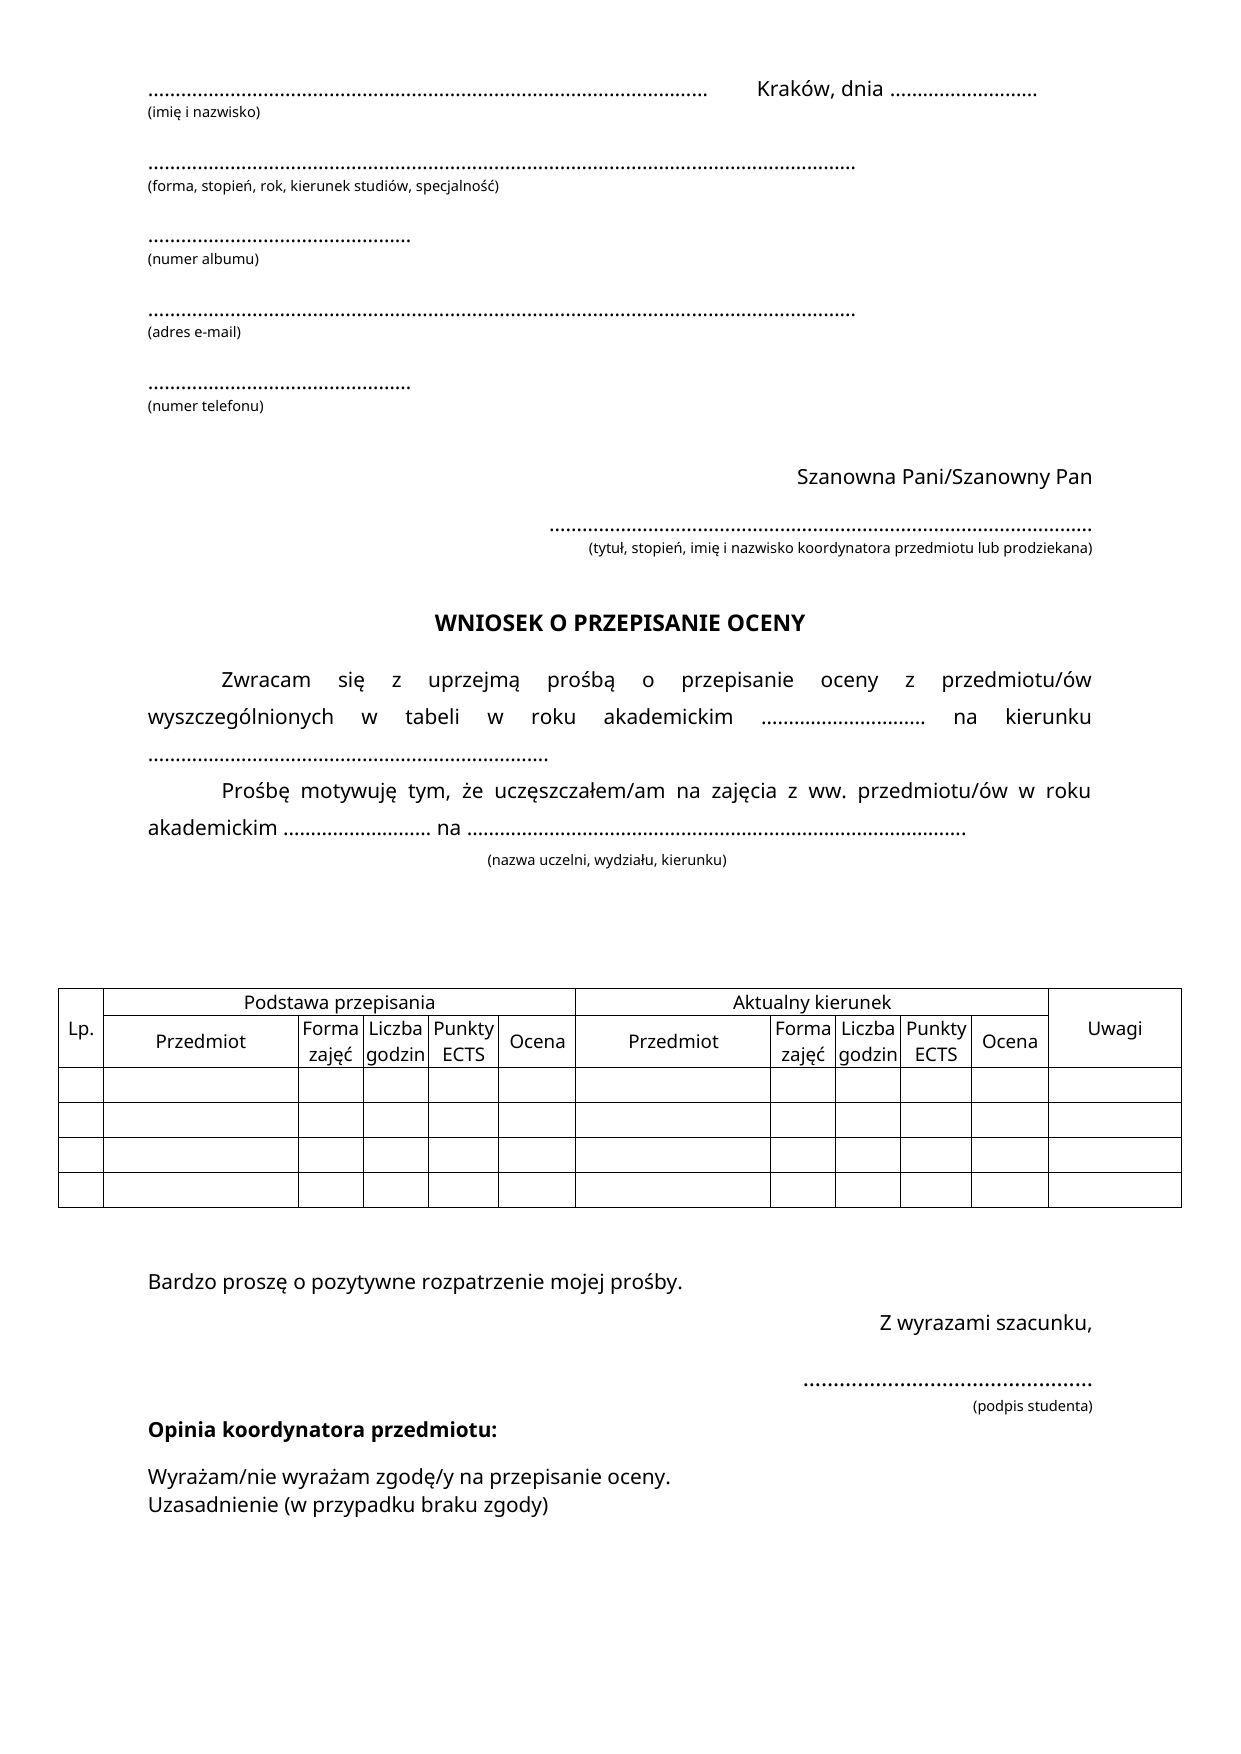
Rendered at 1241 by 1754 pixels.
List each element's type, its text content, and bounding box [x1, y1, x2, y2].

table_cell Liczba godzin [836, 1016, 900, 1067]
text ………………………………………………………………………………………… Kraków, dnia ……………………… [148, 74, 1093, 102]
table_cell Ocena [499, 1016, 575, 1067]
table_cell [364, 1068, 428, 1102]
text WNIOSEK O PRZEPISANIE OCENY [148, 607, 1093, 638]
table_cell Forma zajęć [299, 1016, 363, 1067]
table_cell [499, 1103, 575, 1137]
table_cell [299, 1173, 363, 1207]
table_cell [364, 1103, 428, 1137]
text ………………………………………… [148, 367, 1093, 396]
table_cell [901, 1173, 971, 1207]
table_cell [499, 1138, 575, 1172]
text ………………………………………… [148, 1362, 1093, 1393]
text ……………………………………………………………………………………… (tytuł, stopień, imię i nazwisko koordynatora przedmiotu lub prodziekana) [148, 509, 1093, 557]
table_cell [59, 1173, 103, 1207]
text (adres e-mail) [148, 322, 1093, 342]
table_cell [576, 1068, 770, 1102]
table_cell [1049, 1103, 1181, 1137]
table_cell [901, 1068, 971, 1102]
table_header Uwagi [1049, 989, 1181, 1067]
table_cell [429, 1138, 498, 1172]
table_cell [499, 1173, 575, 1207]
table_cell [1049, 1068, 1181, 1102]
text (podpis studenta) [148, 1395, 1093, 1415]
table_cell [59, 1138, 103, 1172]
table_cell [104, 1173, 298, 1207]
text Szanowna Pani/Szanowny Pan [148, 462, 1093, 491]
table_cell [836, 1103, 900, 1137]
table_cell [901, 1138, 971, 1172]
table_cell [429, 1068, 498, 1102]
text (numer albumu) [148, 249, 1093, 269]
text (nazwa uczelni, wydziału, kierunku) [148, 850, 1093, 869]
table_cell [836, 1173, 900, 1207]
table_cell [104, 1103, 298, 1137]
table_cell [771, 1068, 835, 1102]
table_cell [1049, 1138, 1181, 1172]
table_cell [771, 1173, 835, 1207]
table_cell Przedmiot [576, 1016, 770, 1067]
table_cell [299, 1068, 363, 1102]
text (forma, stopień, rok, kierunek studiów, specjalność) [148, 176, 1093, 196]
table_cell [836, 1068, 900, 1102]
table_cell [104, 1138, 298, 1172]
table_cell Punkty ECTS [429, 1016, 498, 1067]
text (imię i nazwisko) [148, 102, 1093, 122]
table_cell [59, 1068, 103, 1102]
text Z wyrazami szacunku, [148, 1308, 1093, 1337]
table_cell [364, 1138, 428, 1172]
table_cell [771, 1138, 835, 1172]
table_cell [59, 1103, 103, 1137]
table_cell [364, 1173, 428, 1207]
text ………………………………………………………………………………………………………………… [148, 147, 1093, 176]
text Bardzo proszę o pozytywne rozpatrzenie mojej prośby. [148, 1267, 1093, 1296]
table_cell Ocena [972, 1016, 1048, 1067]
table_cell [576, 1138, 770, 1172]
text Uzasadnienie (w przypadku braku zgody) [148, 1490, 1093, 1519]
table_cell [972, 1173, 1048, 1207]
table_cell [576, 1173, 770, 1207]
table_cell [299, 1103, 363, 1137]
text (numer telefonu) [148, 396, 1093, 416]
table_header Aktualny kierunek [576, 989, 1048, 1015]
table_cell [1049, 1173, 1181, 1207]
text Opinia koordynatora przedmiotu: [148, 1415, 1093, 1444]
table_cell Liczba godzin [364, 1016, 428, 1067]
table_cell [972, 1138, 1048, 1172]
table_cell Przedmiot [104, 1016, 298, 1067]
table_cell [429, 1103, 498, 1137]
table_header Podstawa przepisania [104, 989, 575, 1015]
table_cell Forma zajęć [771, 1016, 835, 1067]
table_cell Punkty ECTS [901, 1016, 971, 1067]
table_cell [836, 1138, 900, 1172]
text Prośbę motywuję tym, że uczęszczałem/am na zajęcia z ww. przedmiotu/ów w roku akademickim ……………………… na ………………………………………………………………………………. [148, 776, 1093, 841]
table_cell [901, 1103, 971, 1137]
text Wyrażam/nie wyrażam zgodę/y na przepisanie oceny. [148, 1462, 1093, 1490]
table_cell [576, 1103, 770, 1137]
table_cell [771, 1103, 835, 1137]
text ………………………………………………………………………………………………………………… [148, 294, 1093, 322]
text Zwracam się z uprzejmą prośbą o przepisanie oceny z przedmiotu/ów wyszczególnionych w tabeli w roku akademickim ………………………… na kierunku ………………………………………………………………. [148, 665, 1093, 767]
table_header Lp. [59, 989, 103, 1067]
table_cell [299, 1138, 363, 1172]
table_cell [499, 1068, 575, 1102]
table_cell [972, 1068, 1048, 1102]
table_cell [972, 1103, 1048, 1137]
text ………………………………………… [148, 221, 1093, 249]
table_cell [429, 1173, 498, 1207]
table_cell [104, 1068, 298, 1102]
